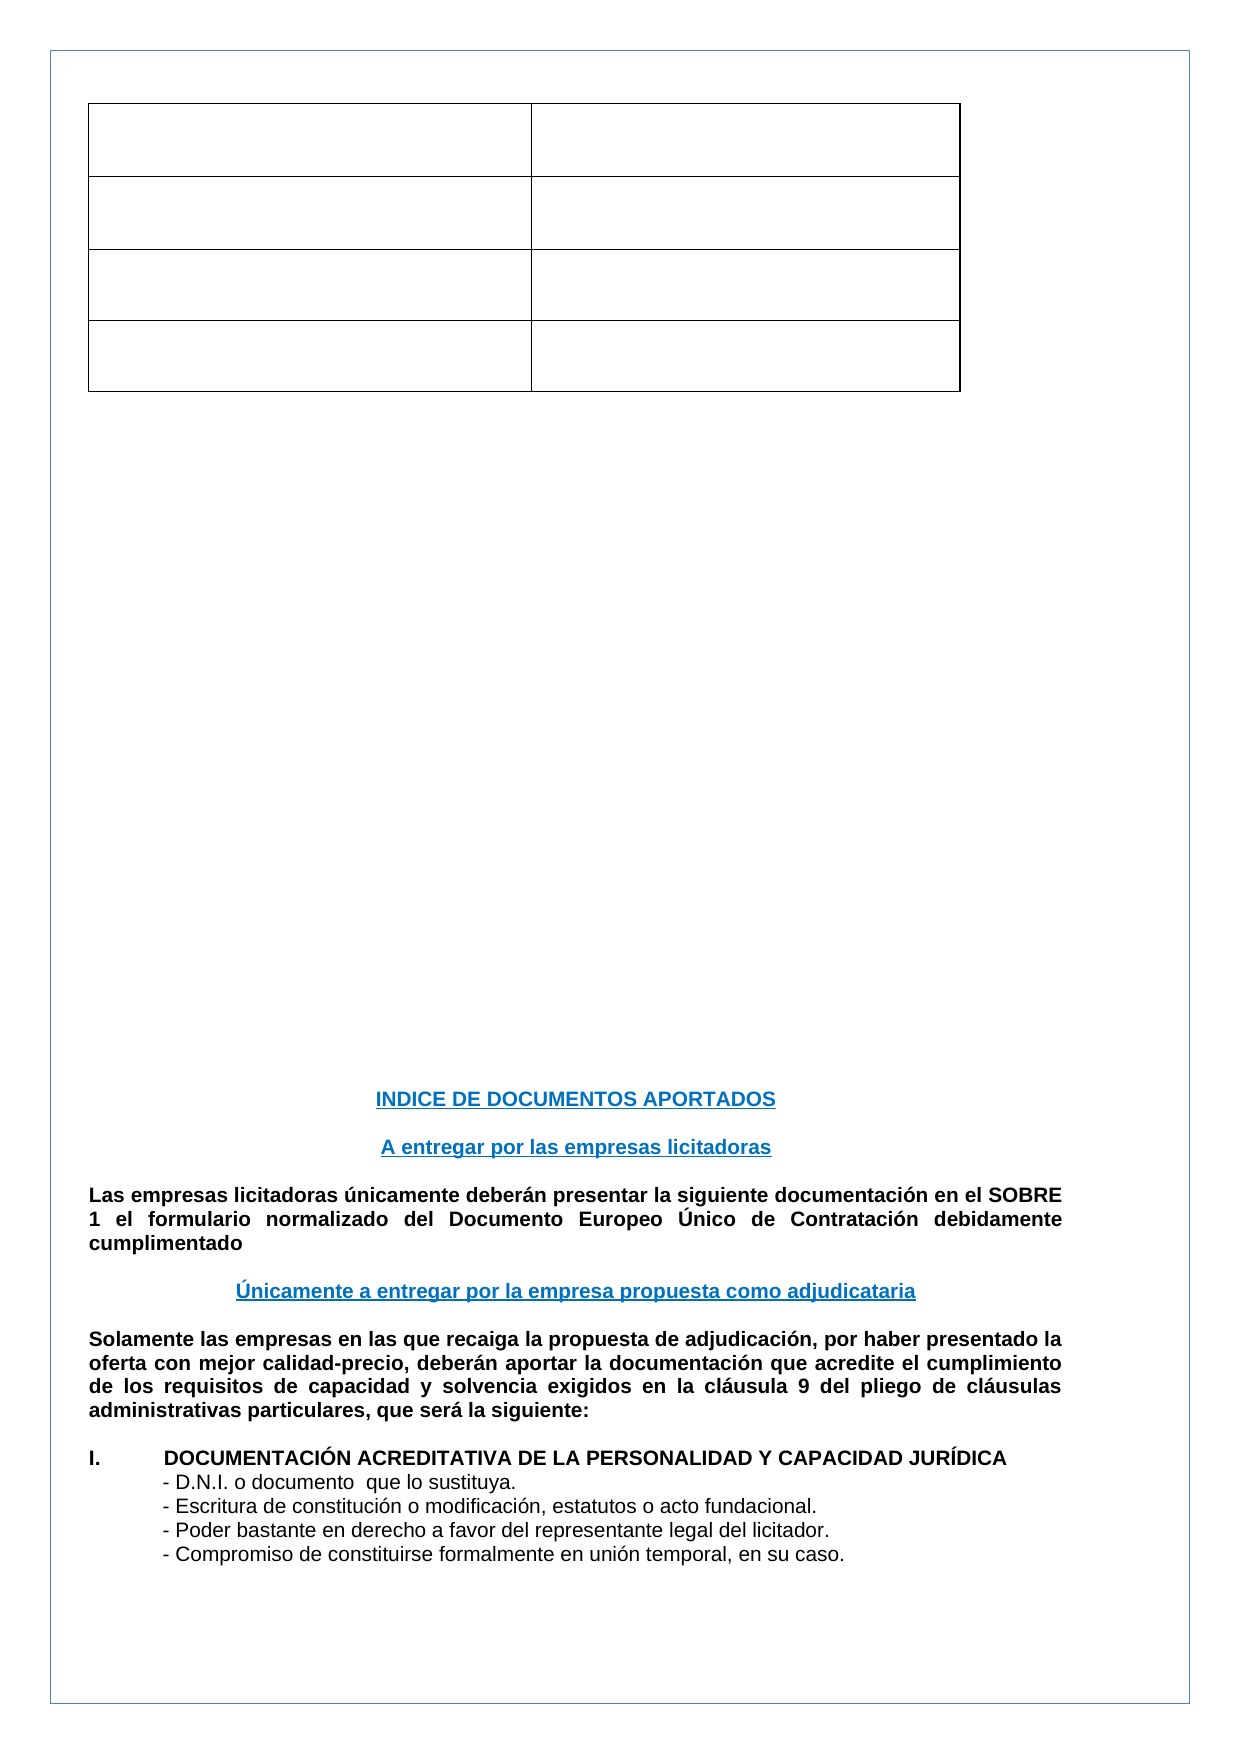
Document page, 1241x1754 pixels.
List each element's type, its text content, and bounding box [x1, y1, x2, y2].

table_cell [89, 177, 531, 249]
text A entregar por las empresas licitadoras [89, 1135, 1063, 1159]
table_cell [89, 104, 531, 176]
text Las empresas licitadoras únicamente deberán presentar la siguiente documentación en el SOBRE 1 el formulario normalizado del Documento Europeo Único de Contratación debidamente cumplimentado [89, 1183, 1063, 1254]
text Únicamente a entregar por la empresa propuesta como adjudicataria [89, 1278, 1063, 1302]
table_cell [89, 250, 531, 320]
table_cell [532, 177, 959, 249]
table_cell [89, 321, 531, 391]
table_cell [532, 250, 959, 320]
text INDICE DE DOCUMENTOS APORTADOS [89, 1087, 1063, 1111]
table_cell [532, 104, 959, 176]
text - D.N.I. o documento que lo sustituya. [89, 1470, 1063, 1494]
text - Escritura de constitución o modificación, estatutos o acto fundacional. [162, 1494, 1063, 1518]
table_cell [532, 321, 959, 391]
list DOCUMENTACIÓN ACREDITATIVA DE LA PERSONALIDAD Y CAPACIDAD JURÍDICA [89, 1446, 1063, 1470]
text Solamente las empresas en las que recaiga la propuesta de adjudicación, por haber presentado la oferta con mejor calidad-precio, deberán aportar la documentación que acredite el cumplimiento de los requisitos de capacidad y solvencia exigidos en la cláusula 9 del pliego de cláusulas administrativas particulares, que será la siguiente: [89, 1326, 1063, 1422]
text - Poder bastante en derecho a favor del representante legal del licitador. [162, 1518, 1063, 1542]
text - Compromiso de constituirse formalmente en unión temporal, en su caso. [162, 1542, 1063, 1566]
